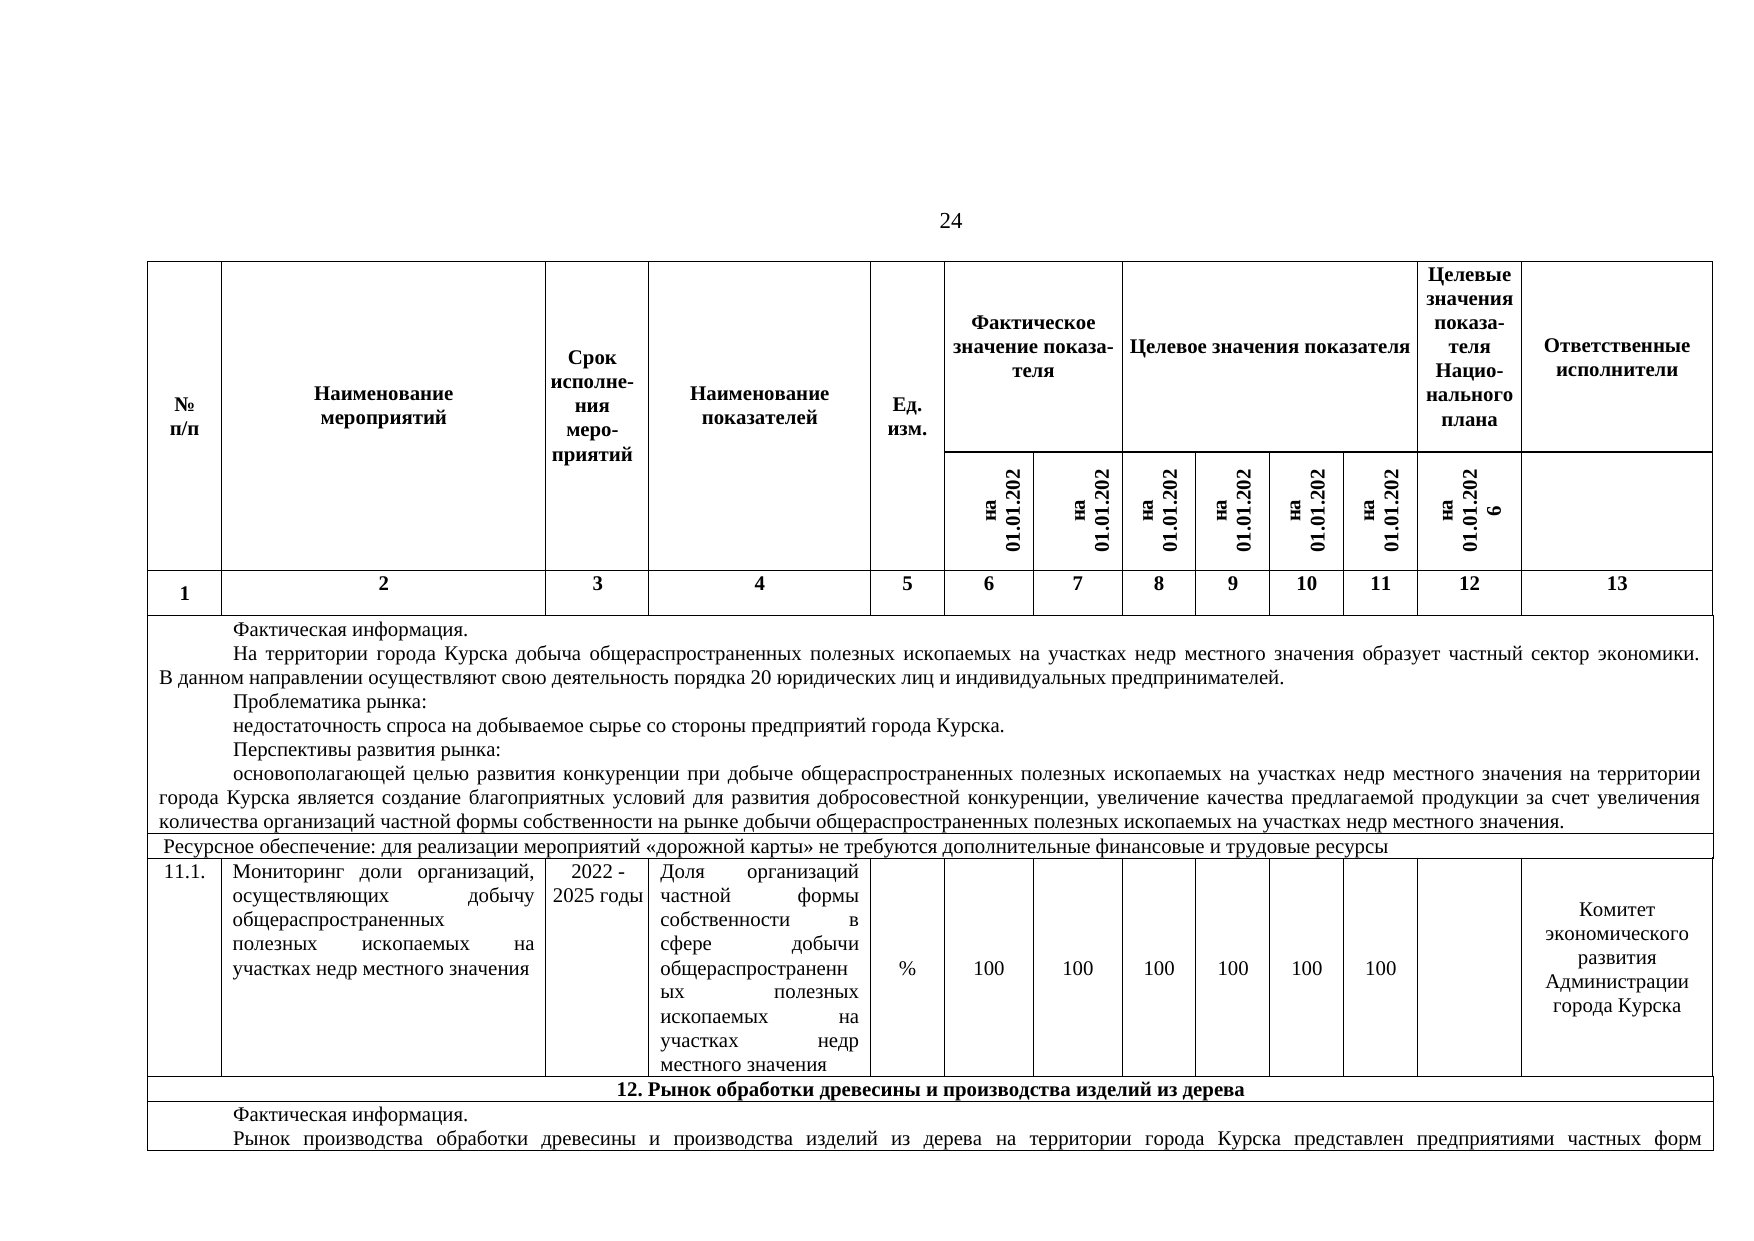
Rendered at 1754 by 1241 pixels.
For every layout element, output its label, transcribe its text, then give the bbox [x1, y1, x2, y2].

table_cell на 01.01.2023 [1123, 453, 1195, 569]
table_cell 6 [945, 571, 1033, 615]
table_cell 2022 - 2025 годы [546, 859, 648, 1076]
table_header Ед. изм. [871, 262, 944, 569]
table_cell 5 [871, 571, 944, 615]
table_cell 11.1. [148, 859, 221, 1076]
table_cell 8 [1123, 571, 1195, 615]
table_cell Фактическая информация. На территории города Курска добыча общераспространенных полезных ископаемых на участках недр местного значения образует частный сектор экономики. В данном направлении осуществляют свою деятельность порядка 20 юридических лиц и индивидуальных предпринимателей. Проблематика рынка: недостаточность спроса на добываемое сырье со стороны предприятий города Курска. Перспективы развития рынка: основополагающей целью развития конкуренции при добыче общераспространенных полезных ископаемых на участках недр местного значения на территории города Курска является создание благоприятных условий для развития добросовестной конкуренции, увеличение качества предлагаемой продукции за счет увеличения количества организаций частной формы собственности на рынке добычи общераспространенных полезных ископаемых на участках недр местного значения. [148, 616, 1713, 833]
table_cell 1 [148, 571, 221, 615]
table_cell 3 [546, 571, 648, 615]
table_cell 11 [1344, 571, 1417, 615]
table_cell % [871, 859, 944, 1076]
table_header Наименование мероприятий [222, 262, 545, 569]
table_cell 100 [1270, 859, 1343, 1076]
table_cell Ресурсное обеспечение: для реализации мероприятий «дорожной карты» не требуются дополнительные финансовые и трудовые ресурсы [148, 834, 1713, 858]
table_cell 13 [1522, 571, 1712, 615]
table_cell 2 [222, 571, 545, 615]
table_header Наименование показателей [649, 262, 870, 569]
table_cell 4 [649, 571, 870, 615]
table_cell Комитет экономического развития Администрации города Курска [1522, 859, 1712, 1076]
table_header Срок исполне-ния меро-приятий [546, 262, 648, 569]
table_cell Мониторинг доли организаций, осуществляющих добычу общераспространенных полезных ископаемых на участках недр местного значения [222, 859, 545, 1076]
table_cell 12. Рынок обработки древесины и производства изделий из дерева [148, 1077, 1713, 1101]
table_cell 12 [1418, 571, 1521, 615]
table_header Фактическое значение показа-теля [945, 262, 1122, 451]
table_cell 9 [1196, 571, 1269, 615]
table_cell Доля организаций частной формы собственности в сфере добычи общераспространенных полезных ископаемых на участках недр местного значения [649, 859, 870, 1076]
table_cell 100 [1196, 859, 1269, 1076]
table_cell на 01.01.2022 [1034, 453, 1122, 569]
table_header Целевые значения показа-теля Нацио-нального плана [1418, 262, 1521, 451]
table_cell на 01.01.2025 [1270, 453, 1343, 569]
table_cell 10 [1270, 571, 1343, 615]
table_cell Фактическая информация. Рынок производства обработки древесины и производства изделий из дерева на территории города Курска представлен предприятиями частных форм собственности. Проблематика рынка: наличие основных средств, имеющих высокую степень износа; недостаток финансовых ресурсов, необходимых для обновления основных средств; необходимость привлечения хозяйствующими субъектами заемных средств, в том числе кредитных, сложности в получении доступа к кредитным ресурсам. Перспективы развития рынка: создание условий для развития конкурентной среды на рынке обработки древесины и производства изделий из дерева. [148, 1102, 1713, 1150]
table_header Целевое значения показателя [1123, 262, 1417, 451]
table_cell [1522, 453, 1712, 569]
table_cell [1418, 859, 1521, 1076]
table_cell на 01.01.2024 [1196, 453, 1269, 569]
table_cell 100 [1034, 859, 1122, 1076]
table_header Ответственные исполнители [1522, 262, 1712, 451]
table_cell на 01.01.2026 [1344, 453, 1417, 569]
table_header № п/п [148, 262, 221, 569]
table_cell 7 [1034, 571, 1122, 615]
table_cell 100 [945, 859, 1033, 1076]
table_cell на 01.01.2026 [1418, 453, 1521, 569]
table_cell 100 [1344, 859, 1417, 1076]
table_cell 100 [1123, 859, 1195, 1076]
table_cell на 01.01.2021 [945, 453, 1033, 569]
